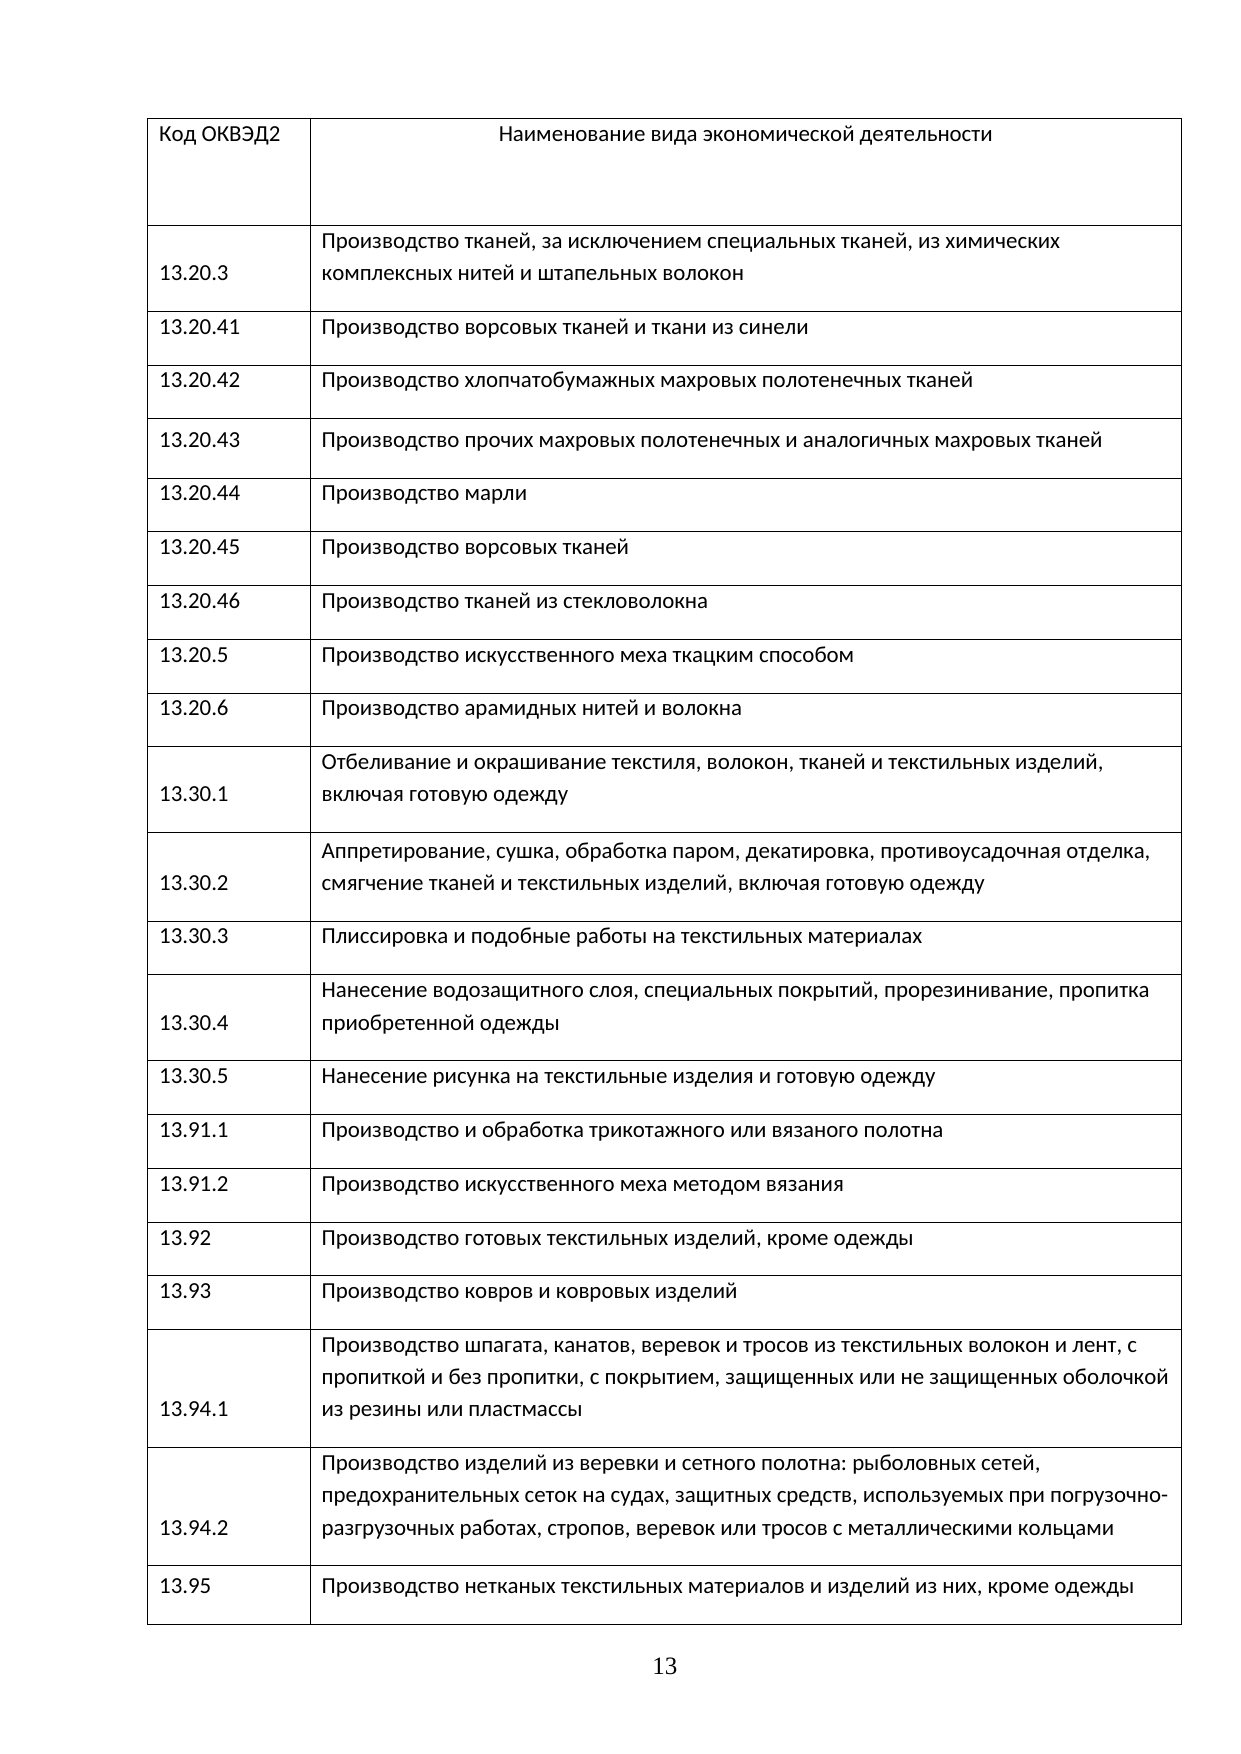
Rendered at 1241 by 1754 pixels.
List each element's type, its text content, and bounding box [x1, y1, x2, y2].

table_cell Производство хлопчатобумажных махровых полотенечных тканей [311, 366, 1181, 418]
table_cell 13.30.3 [148, 922, 310, 974]
table_cell Производство искусственного меха методом вязания [311, 1169, 1181, 1222]
table_cell Отбеливание и окрашивание текстиля, волокон, тканей и текстильных изделий, включая готовую одежду [311, 747, 1181, 832]
table_cell 13.91.2 [148, 1169, 310, 1222]
table_cell Производство ворсовых тканей [311, 532, 1181, 585]
table_cell 13.95 [148, 1566, 310, 1624]
table_cell 13.30.4 [148, 975, 310, 1060]
table_cell 13.91.1 [148, 1115, 310, 1168]
table_cell 13.94.2 [148, 1448, 310, 1565]
table_cell 13.94.1 [148, 1330, 310, 1447]
table_cell Производство ковров и ковровых изделий [311, 1276, 1181, 1329]
table_cell 13.20.45 [148, 532, 310, 585]
table_cell Производство нетканых текстильных материалов и изделий из них, кроме одежды [311, 1566, 1181, 1624]
table_cell 13.30.5 [148, 1061, 310, 1114]
table_cell Производство прочих махровых полотенечных и аналогичных махровых тканей [311, 419, 1181, 477]
table_cell Производство арамидных нитей и волокна [311, 694, 1181, 746]
table_cell 13.20.5 [148, 640, 310, 692]
table_cell Производство марли [311, 479, 1181, 531]
table_header Код ОКВЭД2 [148, 119, 310, 225]
table_cell 13.30.1 [148, 747, 310, 832]
table_cell 13.20.42 [148, 366, 310, 418]
table_cell Производство искусственного меха ткацким способом [311, 640, 1181, 692]
table_cell Аппретирование, сушка, обработка паром, декатировка, противоусадочная отделка, смягчение тканей и текстильных изделий, включая готовую одежду [311, 833, 1181, 921]
table_cell 13.20.6 [148, 694, 310, 746]
table_cell 13.20.43 [148, 419, 310, 477]
table_header Наименование вида экономической деятельности [311, 119, 1181, 225]
table_cell 13.93 [148, 1276, 310, 1329]
table_cell Производство изделий из веревки и сетного полотна: рыболовных сетей, предохранительных сеток на судах, защитных средств, используемых при погрузочно-разгрузочных работах, стропов, веревок или тросов с металлическими кольцами [311, 1448, 1181, 1565]
table_cell Плиссировка и подобные работы на текстильных материалах [311, 922, 1181, 974]
table_cell Производство тканей, за исключением специальных тканей, из химических комплексных нитей и штапельных волокон [311, 226, 1181, 311]
table_cell Нанесение водозащитного слоя, специальных покрытий, прорезинивание, пропитка приобретенной одежды [311, 975, 1181, 1060]
table_cell Производство шпагата, канатов, веревок и тросов из текстильных волокон и лент, с пропиткой и без пропитки, с покрытием, защищенных или не защищенных оболочкой из резины или пластмассы [311, 1330, 1181, 1447]
table_cell 13.30.2 [148, 833, 310, 921]
table_cell Нанесение рисунка на текстильные изделия и готовую одежду [311, 1061, 1181, 1114]
table_cell 13.20.44 [148, 479, 310, 531]
table_cell 13.20.3 [148, 226, 310, 311]
table_cell 13.20.46 [148, 586, 310, 639]
table_cell Производство ворсовых тканей и ткани из синели [311, 312, 1181, 364]
table_cell Производство и обработка трикотажного или вязаного полотна [311, 1115, 1181, 1168]
table_cell 13.92 [148, 1223, 310, 1275]
table_cell Производство тканей из стекловолокна [311, 586, 1181, 639]
table_cell Производство готовых текстильных изделий, кроме одежды [311, 1223, 1181, 1275]
table_cell 13.20.41 [148, 312, 310, 364]
